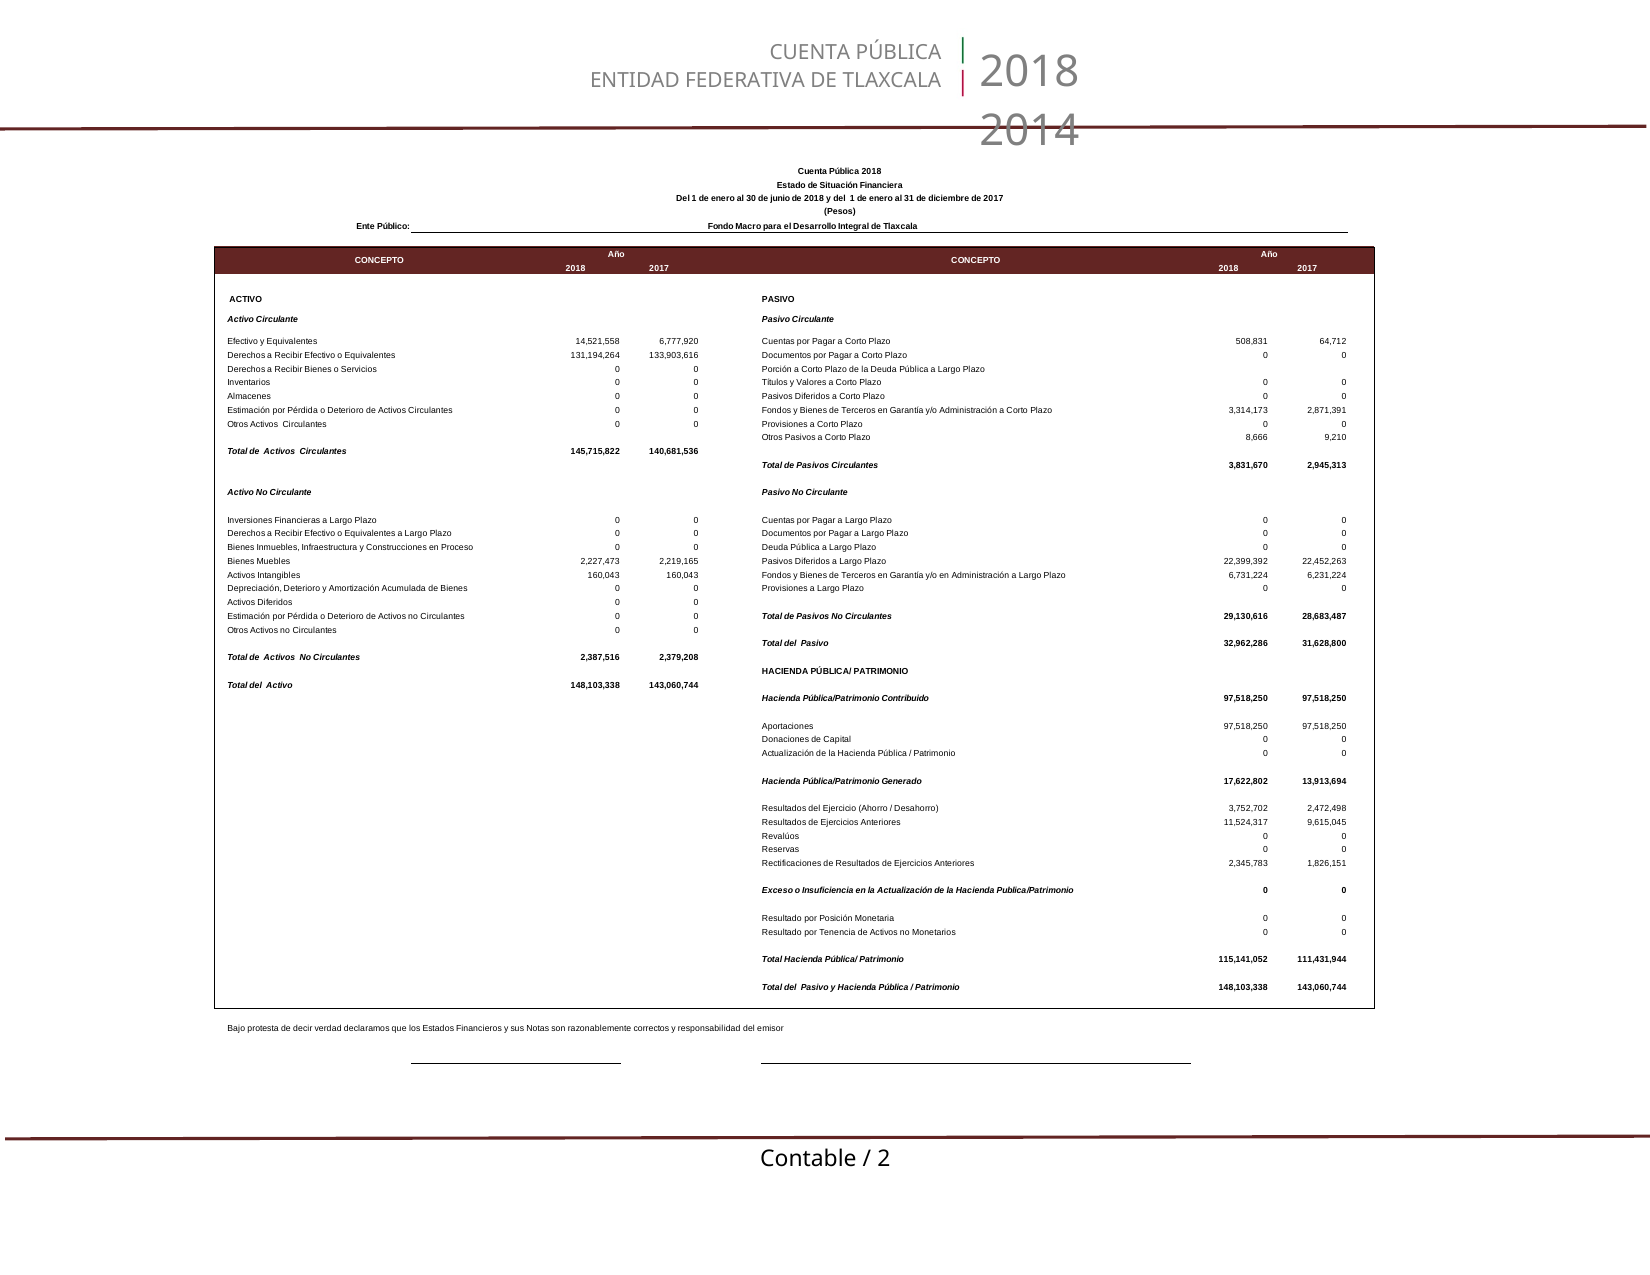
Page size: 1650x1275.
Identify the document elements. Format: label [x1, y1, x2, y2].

picture [956, 28, 974, 100]
